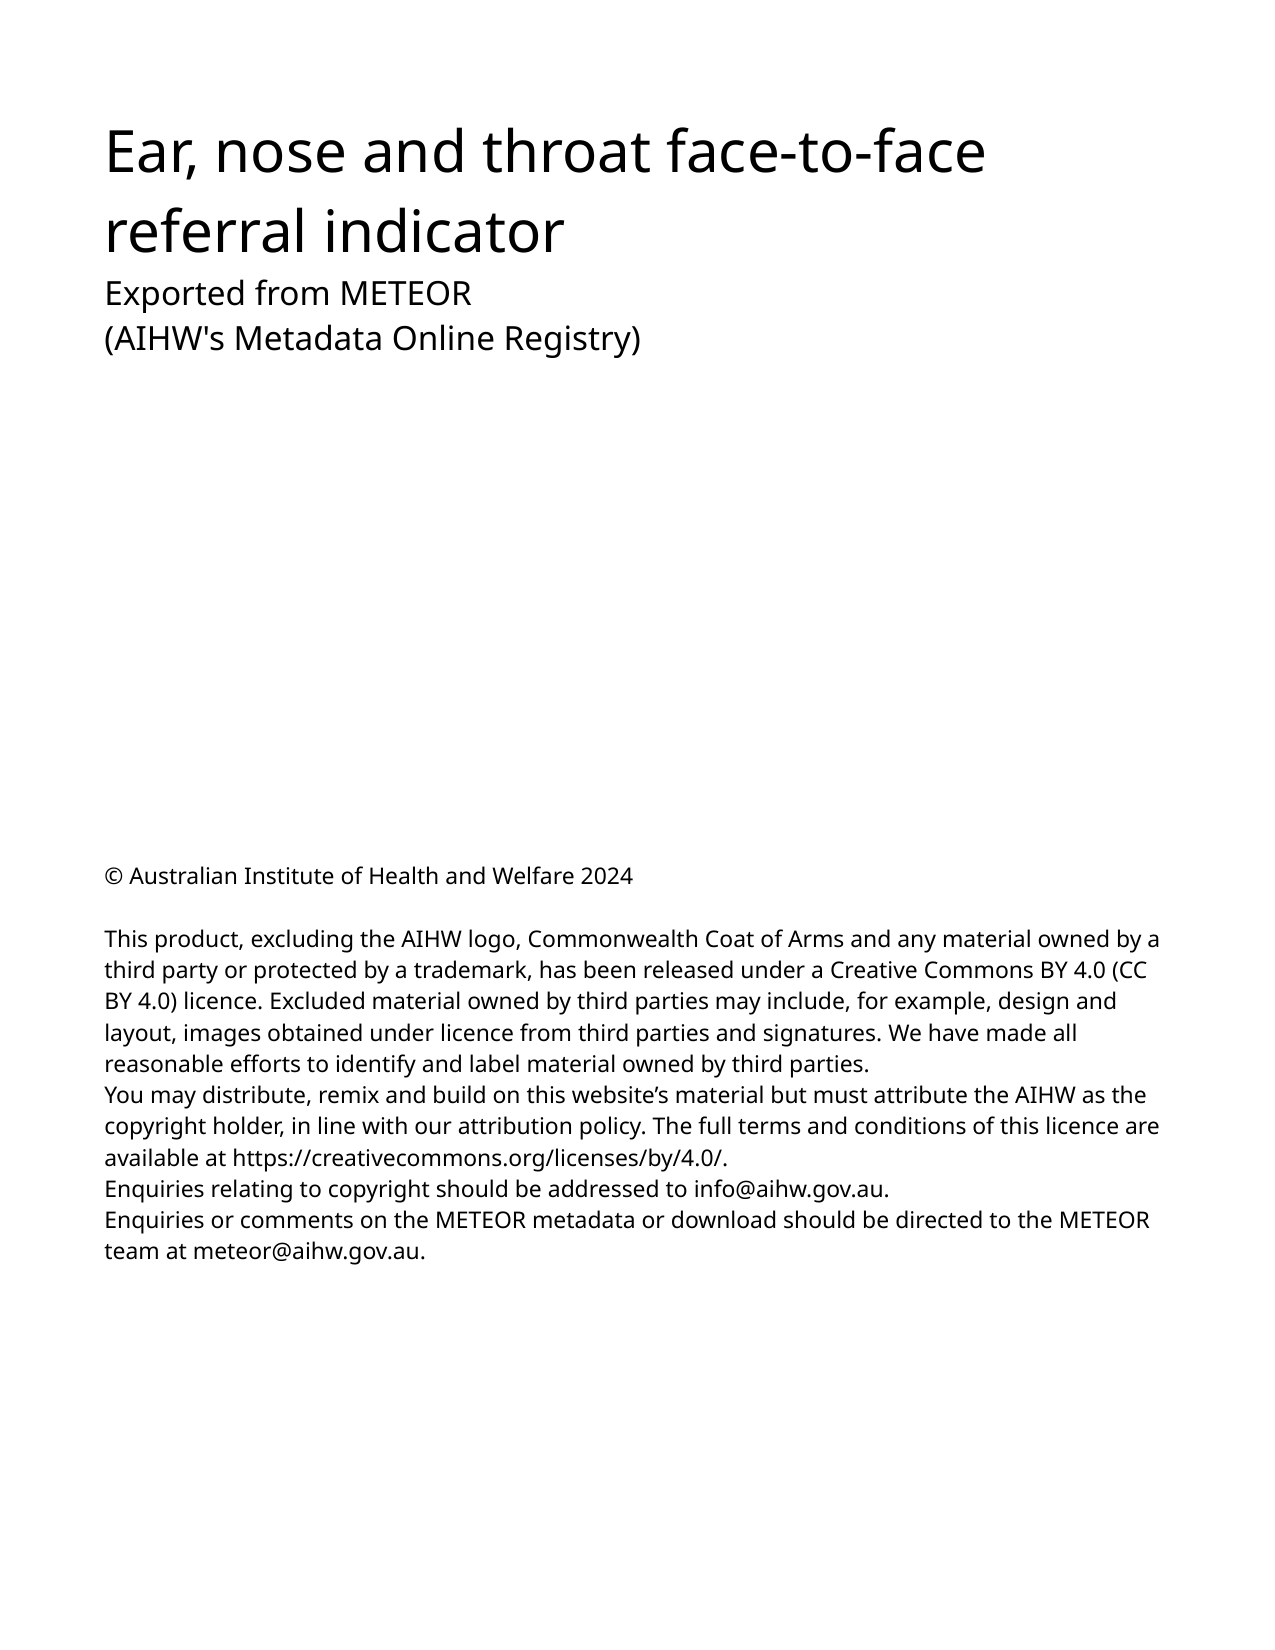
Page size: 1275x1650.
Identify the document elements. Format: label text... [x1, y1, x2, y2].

title Ear, nose and throat face-to-face referral indicator [104, 110, 1171, 269]
text Enquiries or comments on the METEOR metadata or download should be directed to the METEOR team at meteor@aihw.gov.au. [104, 1204, 1171, 1266]
text This product, excluding the AIHW logo, Commonwealth Coat of Arms and any material owned by a third party or protected by a trademark, has been released under a Creative Commons BY 4.0 (CC BY 4.0) licence. Excluded material owned by third parties may include, for example, design and layout, images obtained under licence from third parties and signatures. We have made all reasonable efforts to identify and label material owned by third parties. [104, 923, 1171, 1079]
text You may distribute, remix and build on this website’s material but must attribute the AIHW as the copyright holder, in line with our attribution policy. The full terms and conditions of this licence are available at https://creativecommons.org/licenses/by/4.0/. [104, 1079, 1171, 1173]
subtitle (AIHW's Metadata Online Registry) [104, 315, 1171, 360]
text © Australian Institute of Health and Welfare 2024 [104, 860, 1171, 891]
text Enquiries relating to copyright should be addressed to info@aihw.gov.au. [104, 1173, 1171, 1204]
subtitle Exported from METEOR [104, 269, 1171, 315]
